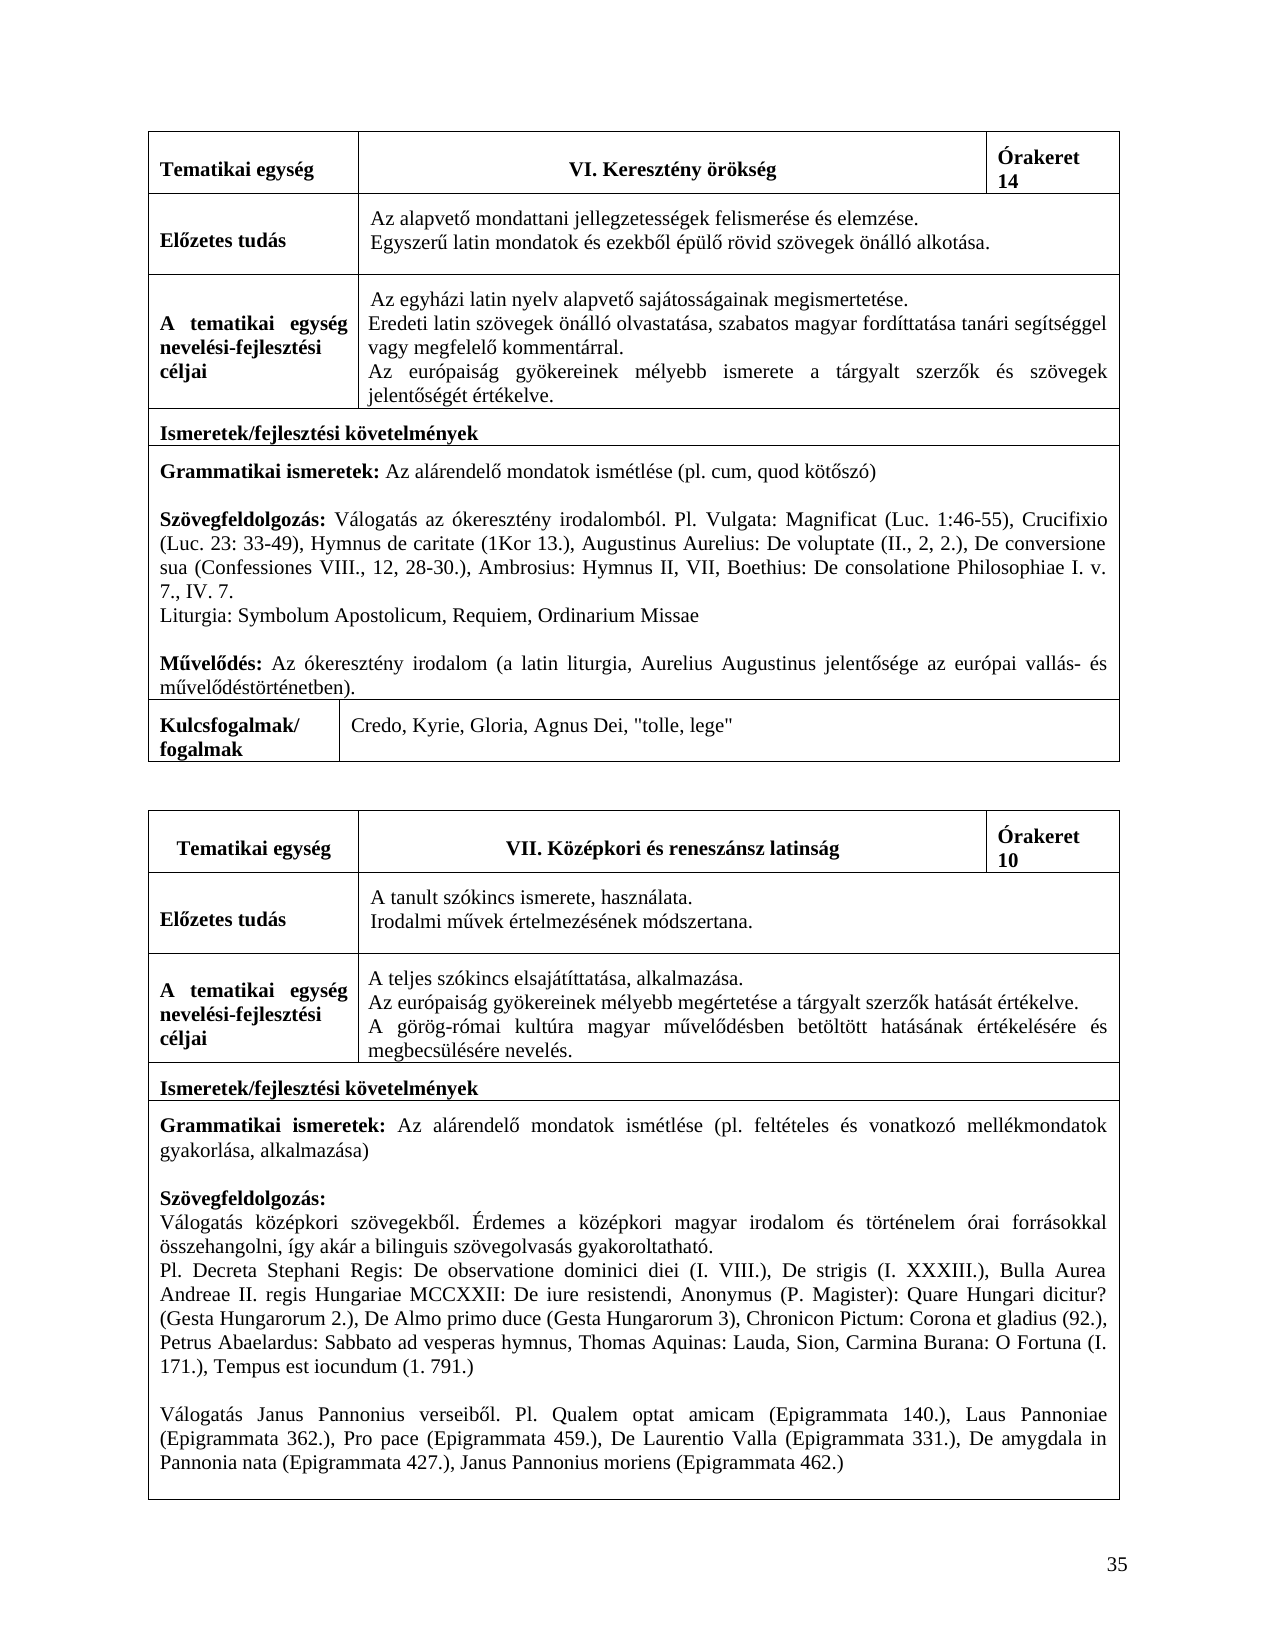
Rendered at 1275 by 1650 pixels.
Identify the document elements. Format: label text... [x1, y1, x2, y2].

table_header VI. Keresztény örökség [359, 132, 986, 193]
table_cell Az egyházi latin nyelv alapvető sajátosságainak megismertetése. Eredeti latin szövegek önálló olvastatása, szabatos magyar fordíttatása tanári segítséggel vagy megfelelő kommentárral. Az európaiság gyökereinek mélyebb ismerete a tárgyalt szerzők és szövegek jelentőségét értékelve. [359, 275, 1119, 407]
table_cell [149, 1101, 1119, 1498]
table_cell A tanult szókincs ismerete, használata. Irodalmi művek értelmezésének módszertana. [359, 873, 1119, 952]
table_cell Ismeretek/fejlesztési követelmények [149, 1063, 1119, 1100]
table_cell A teljes szókincs elsajátíttatása, alkalmazása. Az európaiság gyökereinek mélyebb megértetése a tárgyalt szerzők hatását értékelve. A görög-római kultúra magyar művelődésben betöltött hatásának értékelésére és megbecsülésére nevelés. [359, 954, 1119, 1062]
table_cell Credo, Kyrie, Gloria, Agnus Dei, "tolle, lege" [340, 700, 1119, 761]
table_cell A tematikai egység nevelési-fejlesztési céljai [149, 275, 358, 407]
table_cell Előzetes tudás [149, 873, 358, 952]
table_cell A tematikai egység nevelési-fejlesztési céljai [149, 954, 358, 1062]
table_header Tematikai egység [149, 132, 358, 193]
table_cell Ismeretek/fejlesztési követelmények [149, 409, 1119, 445]
table_cell Az alapvető mondattani jellegzetességek felismerése és elemzése. Egyszerű latin mondatok és ezekből épülő rövid szövegek önálló alkotása. [359, 194, 1119, 273]
table_cell Előzetes tudás [149, 194, 358, 273]
table_header Órakeret 10 [987, 811, 1119, 872]
table_header VII. Középkori és reneszánsz latinság [359, 811, 986, 872]
table_header Tematikai egység [149, 811, 358, 872]
table_header Órakeret 14 [987, 132, 1119, 193]
table_cell Kulcsfogalmak/ fogalmak [149, 700, 339, 761]
table_cell Grammatikai ismeretek: Az alárendelő mondatok ismétlése (pl. cum, quod kötőszó) Szövegfeldolgozás: Válogatás az ókeresztény irodalomból. Pl. Vulgata: Magnificat (Luc. 1:46-55), Crucifixio (Luc. 23: 33-49), Hymnus de caritate (1Kor 13.), Augustinus Aurelius: De voluptate (II., 2, 2.), De conversione sua (Confessiones VIII., 12, 28-30.), Ambrosius: Hymnus II, VII, Boethius: De consolatione Philosophiae I. v. 7., IV. 7. Liturgia: Symbolum Apostolicum, Requiem, Ordinarium Missae Művelődés: Az ókeresztény irodalom (a latin liturgia, Aurelius Augustinus jelentősége az európai vallás- és művelődéstörténetben). [149, 446, 1119, 699]
